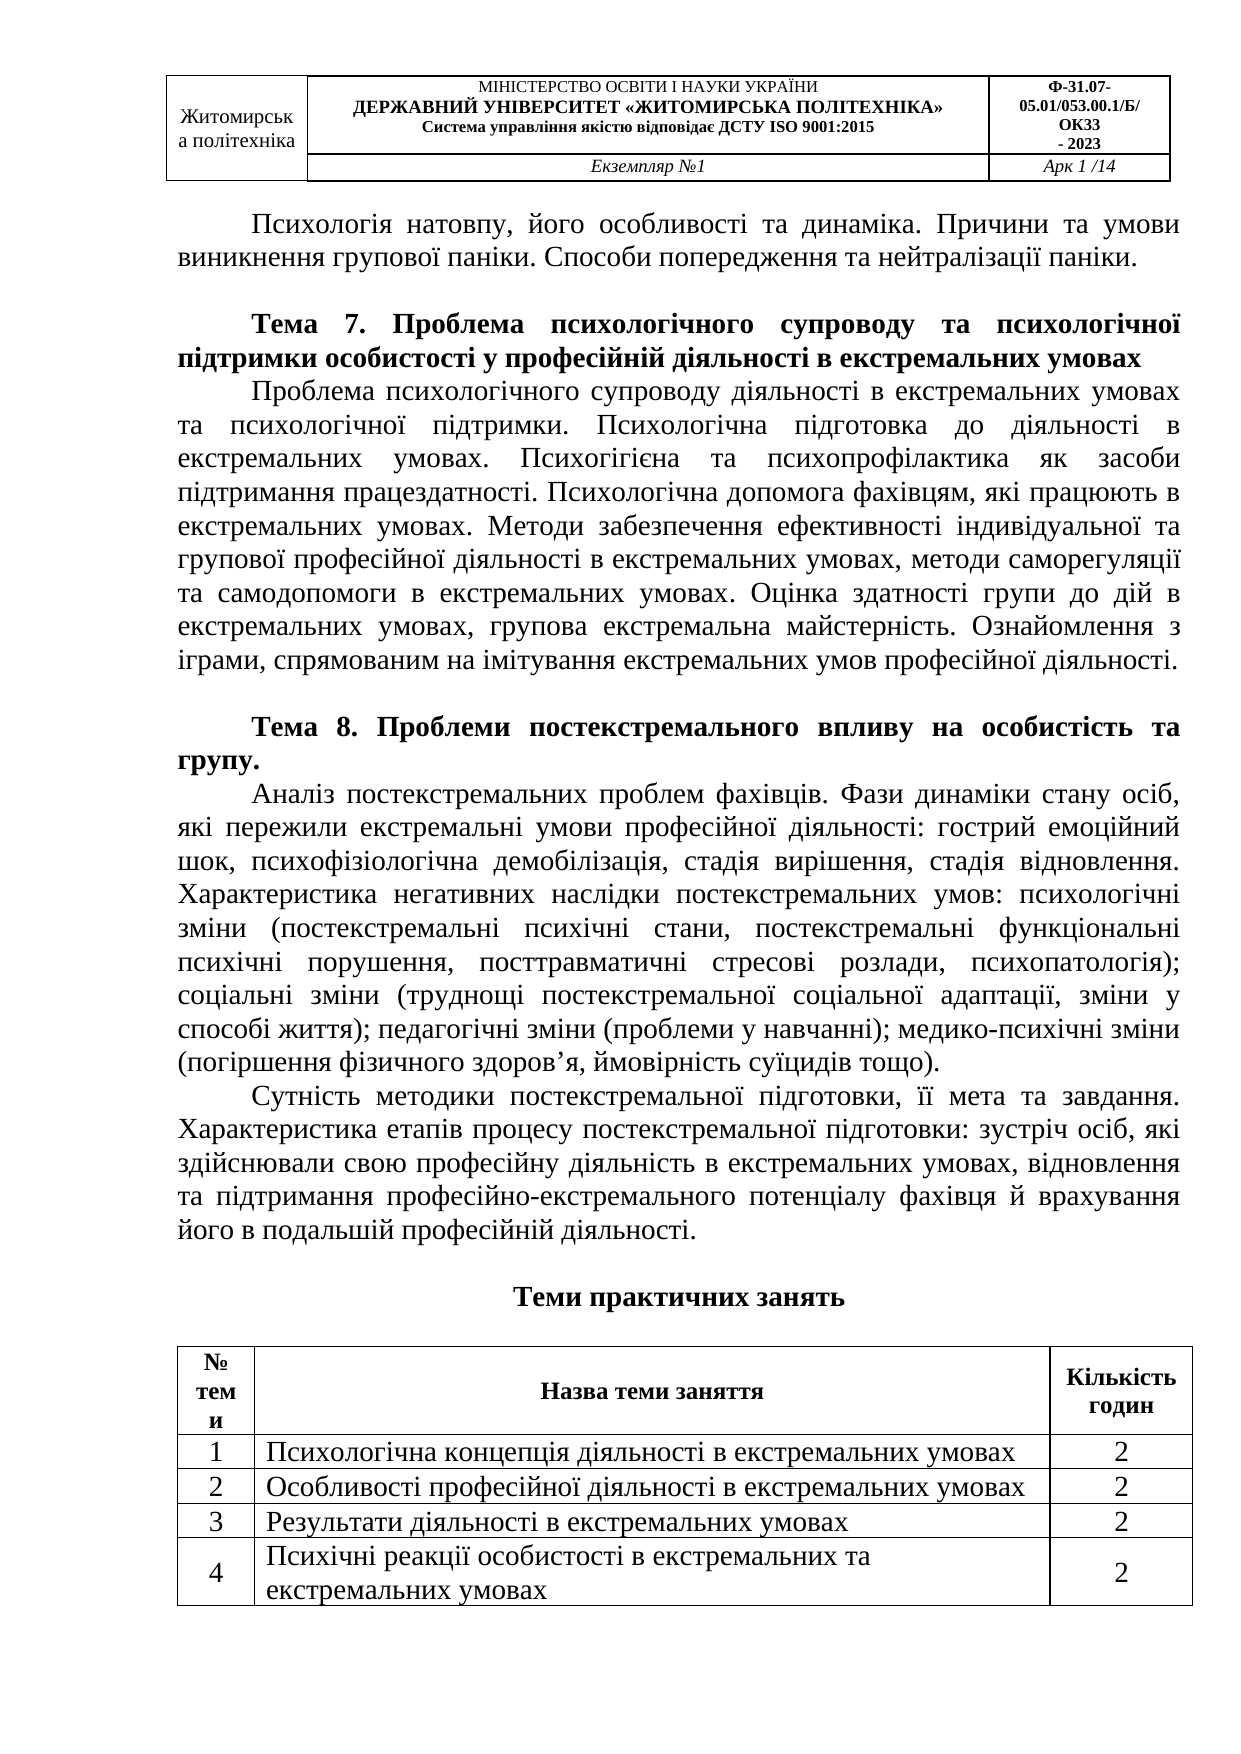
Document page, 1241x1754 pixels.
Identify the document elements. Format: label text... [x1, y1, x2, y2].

text Тема 7. Проблема психологічного супроводу та психологічної підтримки особистості у професійній діяльності в екстремальних умовах [177, 306, 1181, 373]
table_cell 1 [178, 1435, 254, 1468]
table_cell 4 [178, 1538, 254, 1605]
table_header Кількість годин [1051, 1347, 1192, 1433]
text Аналіз постекстремальних проблем фахівців. Фази динаміки стану осіб, які пережили екстремальні умови професійної діяльності: гострий емоційний шок, психофізіологічна демобілізація, стадія вирішення, стадія відновлення. Характеристика негативних наслідки постекстремальних умов: психологічні зміни (постекстремальні психічні стани, постекстремальні функціональні психічні порушення, посттравматичні стресові розлади, психопатологія); соціальні зміни (труднощі постекстремальної соціальної адаптації, зміни у способі життя); педагогічні зміни (проблеми у навчанні); медико-психічні зміни (погіршення фізичного здоров’я, ймовірність суїцидів тощо). [177, 776, 1181, 1078]
text Теми практичних занять [177, 1279, 1181, 1313]
table_cell Особливості професійної діяльності в екстремальних умовах [255, 1469, 1049, 1503]
table_cell 3 [178, 1504, 254, 1537]
text Проблема психологічного супроводу діяльності в екстремальних умовах та психологічної підтримки. Психологічна підготовка до діяльності в екстремальних умовах. Психогігієна та психопрофілактика як засоби підтримання працездатності. Психологічна допомога фахівцям, які працюють в екстремальних умовах. Методи забезпечення ефективності індивідуальної та групової професійної діяльності в екстремальних умовах, методи саморегуляції та самодопомоги в екстремальних умовах. Оцінка здатності групи до дій в екстремальних умовах, групова екстремальна майстерність. Ознайомлення з іграми, спрямованим на імітування екстремальних умов професійної діяльності. [177, 373, 1181, 675]
text Сутність методики постекстремальної підготовки, її мета та завдання. Характеристика етапів процесу постекстремальної підготовки: зустріч осіб, які здійснювали свою професійну діяльність в екстремальних умовах, відновлення та підтримання професійно-екстремального потенціалу фахівця й врахування його в подальшій професійній діяльності. [177, 1078, 1181, 1246]
table_cell 2 [178, 1469, 254, 1503]
table_cell Психологічна концепція діяльності в екстремальних умовах [255, 1435, 1049, 1468]
table_cell 2 [1051, 1504, 1192, 1537]
table_cell Психічні реакції особистості в екстремальних та екстремальних умовах [255, 1538, 1049, 1605]
text Тема 8. Проблеми постекстремального впливу на особистість та групу. [177, 709, 1181, 776]
table_cell 2 [1051, 1538, 1192, 1605]
table_header Назва теми заняття [255, 1347, 1049, 1433]
table_cell 2 [1051, 1469, 1192, 1503]
table_header № теми [178, 1347, 254, 1433]
text Психологія натовпу, його особливості та динаміка. Причини та умови виникнення групової паніки. Способи попередження та нейтралізації паніки. [177, 206, 1181, 273]
table_cell Результати діяльності в екстремальних умовах [255, 1504, 1049, 1537]
table_cell 2 [1051, 1435, 1192, 1468]
